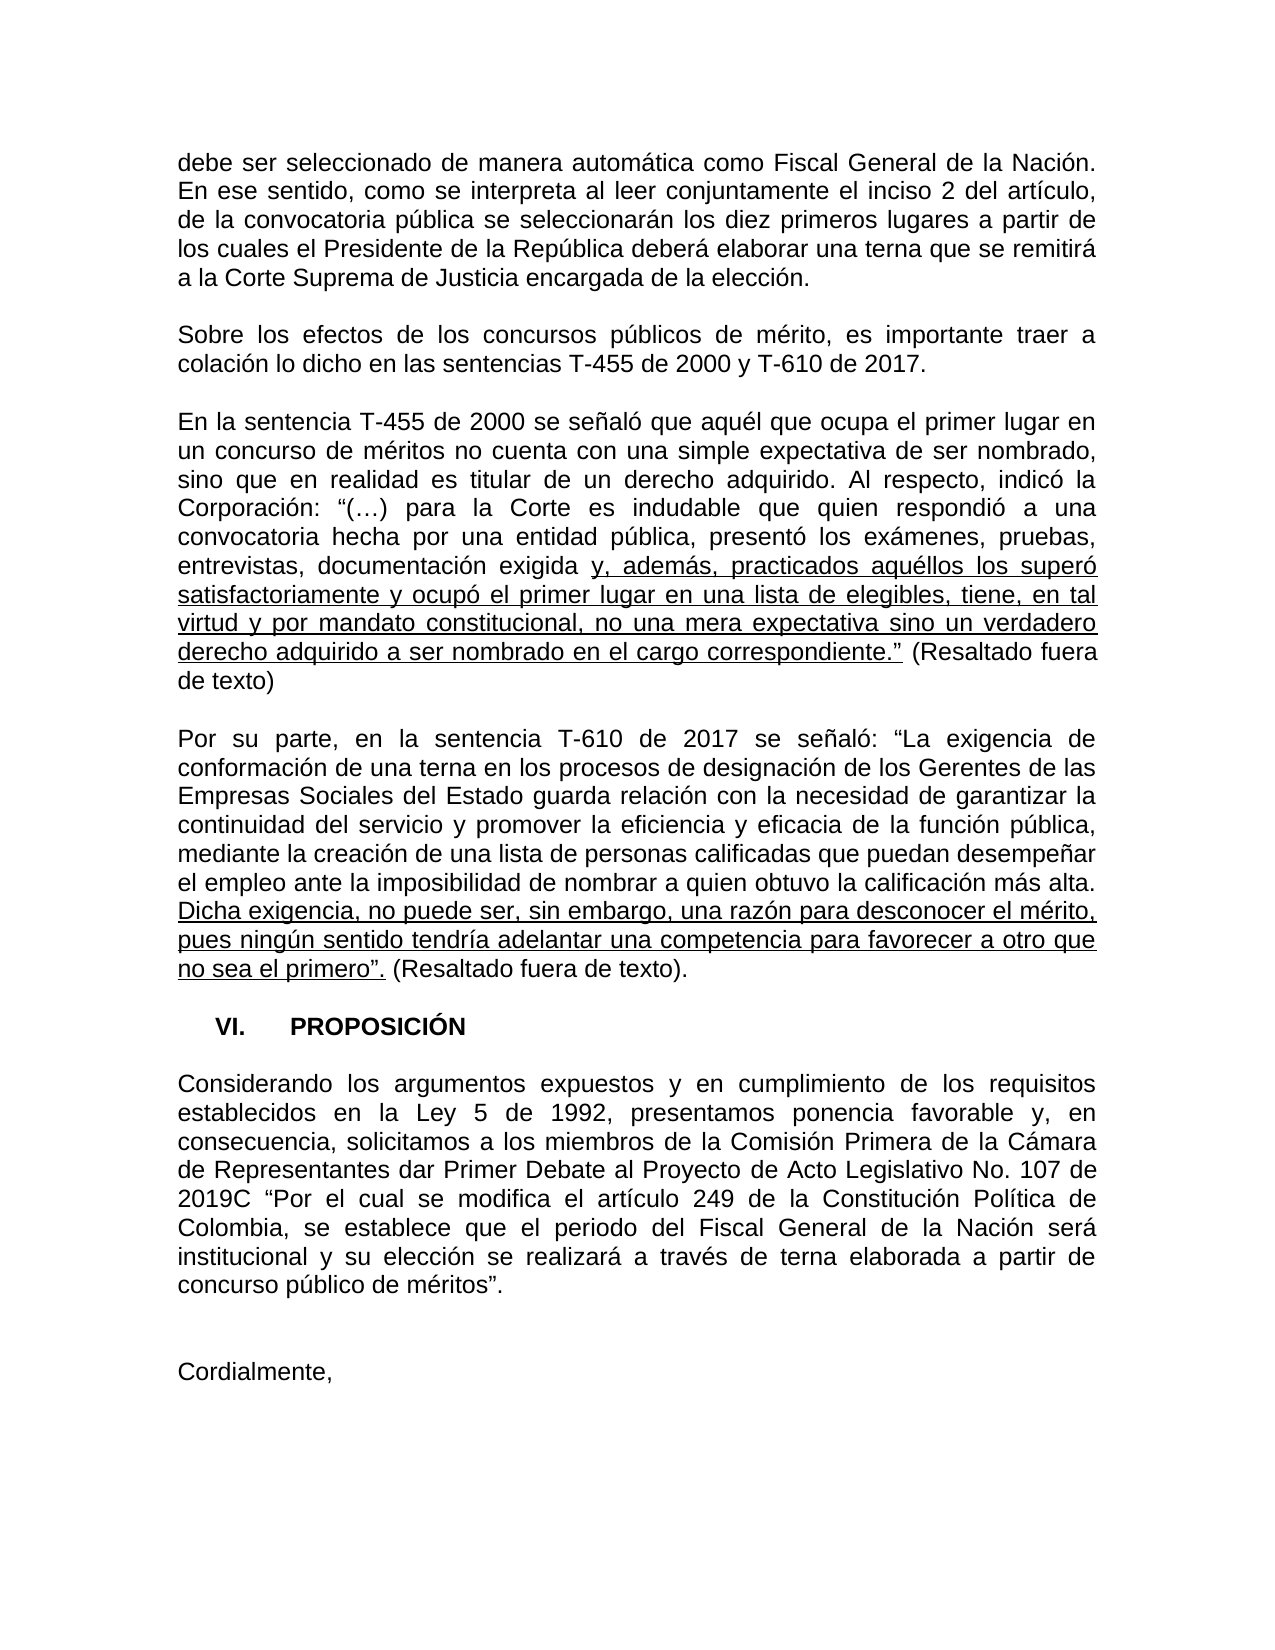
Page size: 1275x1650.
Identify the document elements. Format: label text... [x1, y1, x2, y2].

text Sobre los efectos de los concursos públicos de mérito, es importante traer a colación lo dicho en las sentencias T-455 de 2000 y T-610 de 2017. [177, 321, 1098, 378]
text Por su parte, en la sentencia T-610 de 2017 se señaló: “La exigencia de conformación de una terna en los procesos de designación de los Gerentes de las Empresas Sociales del Estado guarda relación con la necesidad de garantizar la continuidad del servicio y promover la eficiencia y eficacia de la función pública, mediante la creación de una lista de personas calificadas que puedan desempeñar el empleo ante la imposibilidad de nombrar a quien obtuvo la calificación más alta. Dicha exigencia, no puede ser, sin embargo, una razón para desconocer el mérito, pues ningún sentido tendría adelantar una competencia para favorecer a otro que no sea el primero”. (Resaltado fuera de texto). [177, 724, 1098, 983]
text Considerando los argumentos expuestos y en cumplimiento de los requisitos establecidos en la Ley 5 de 1992, presentamos ponencia favorable y, en consecuencia, solicitamos a los miembros de la Comisión Primera de la Cámara de Representantes dar Primer Debate al Proyecto de Acto Legislativo No. 107 de 2019C “Por el cual se modifica el artículo 249 de la Constitución Política de Colombia, se establece que el periodo del Fiscal General de la Nación será institucional y su elección se realizará a través de terna elaborada a partir de concurso público de méritos”. [177, 1069, 1098, 1299]
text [177, 148, 1098, 291]
text En la sentencia T-455 de 2000 se señaló que aquél que ocupa el primer lugar en un concurso de méritos no cuenta con una simple expectativa de ser nombrado, sino que en realidad es titular de un derecho adquirido. Al respecto, indicó la Corporación: “(…) para la Corte es indudable que quien respondió a una convocatoria hecha por una entidad pública, presentó los exámenes, pruebas, entrevistas, documentación exigida y, además, practicados aquéllos los superó satisfactoriamente y ocupó el primer lugar en una lista de elegibles, tiene, en tal virtud y por mandato constitucional, no una mera expectativa sino un verdadero derecho adquirido a ser nombrado en el cargo correspondiente.” (Resaltado fuera de texto) [177, 634, 1098, 695]
text Cordialmente, [177, 1357, 1098, 1386]
text En la sentencia T-455 de 2000 se señaló que aquél que ocupa el primer lugar en un concurso de méritos no cuenta con una simple expectativa de ser nombrado, sino que en realidad es titular de un derecho adquirido. Al respecto, indicó la Corporación: “(…) para la Corte es indudable que quien respondió a una convocatoria hecha por una entidad pública, presentó los exámenes, pruebas, entrevistas, documentación exigida y, además, practicados aquéllos los superó satisfactoriamente y ocupó el primer lugar en una lista de elegibles, tiene, en tal virtud y por mandato constitucional, no una mera expectativa sino un verdadero derecho adquirido a ser nombrado en el cargo correspondiente.” (Resaltado fuera de texto) [177, 407, 1098, 605]
list PROPOSICIÓN [215, 1012, 1098, 1041]
